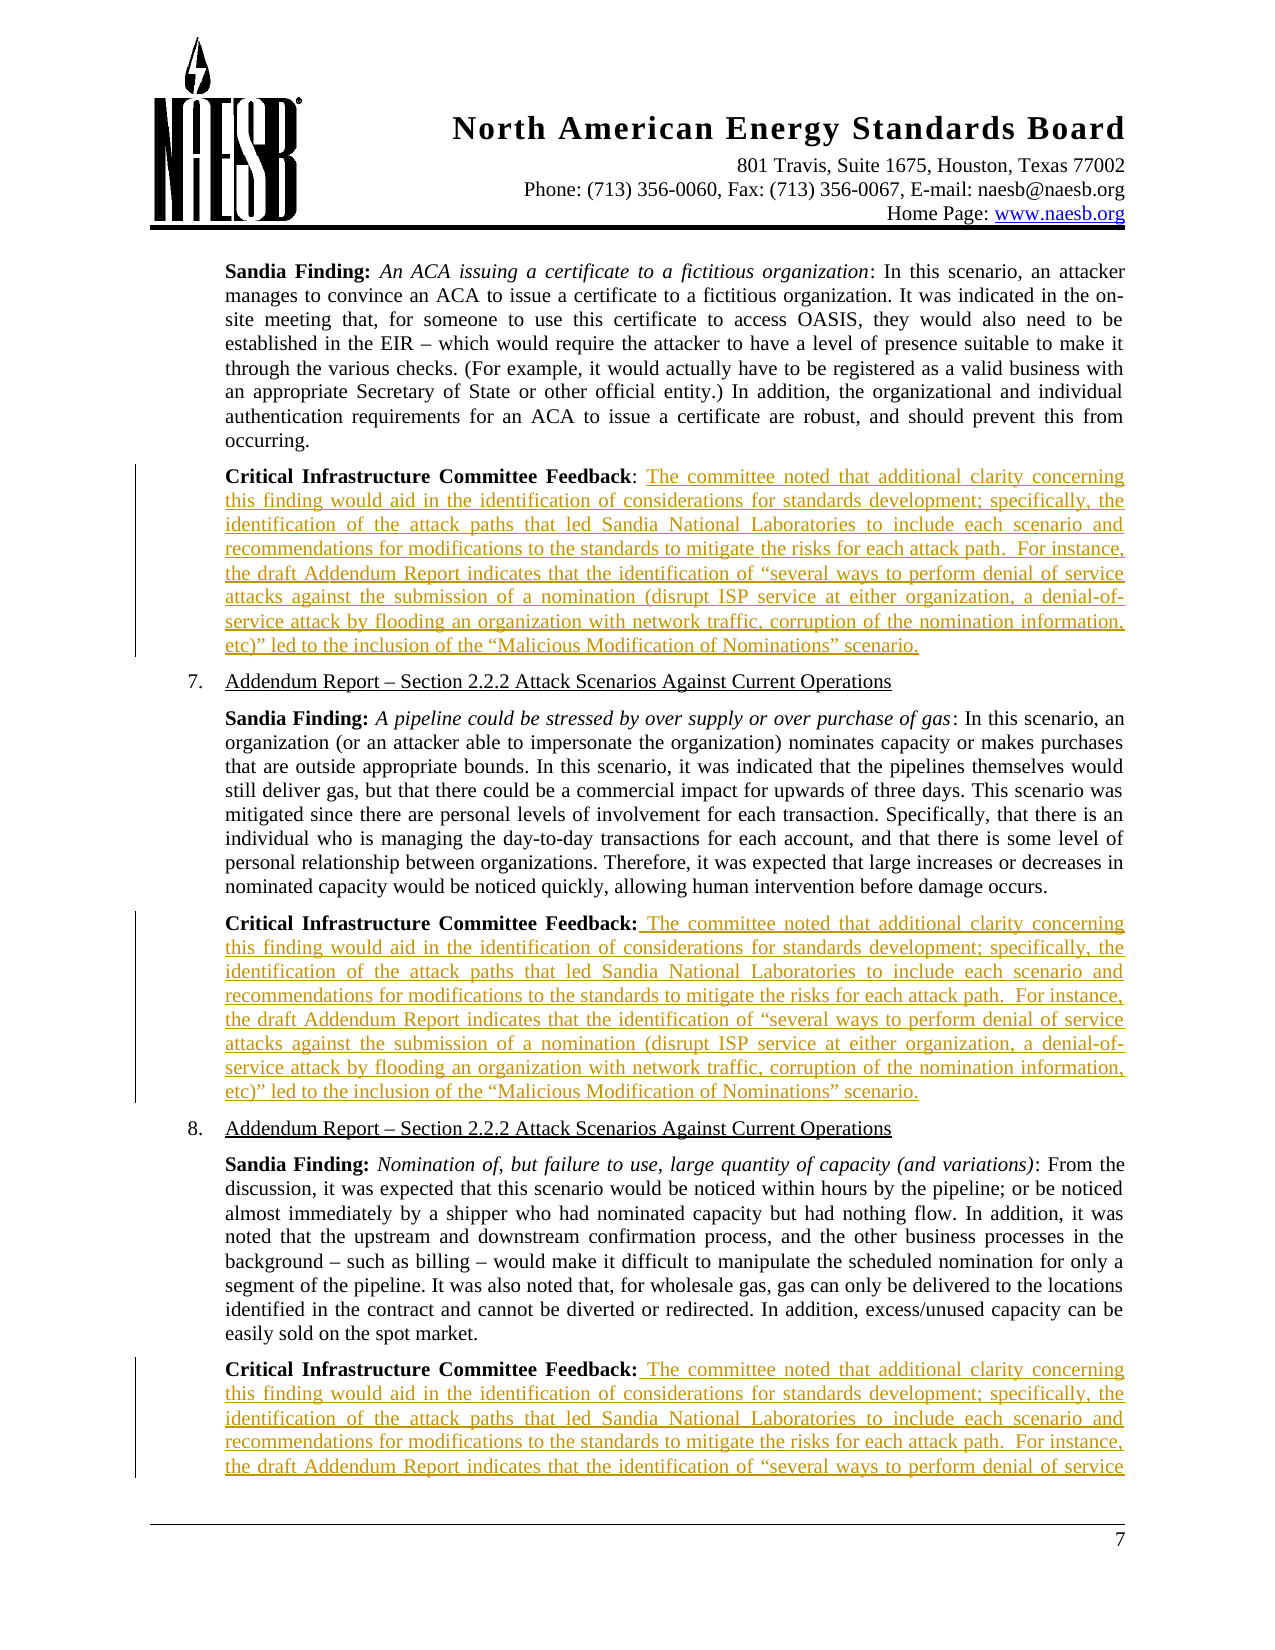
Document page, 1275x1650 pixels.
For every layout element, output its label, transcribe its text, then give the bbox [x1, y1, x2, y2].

list Addendum Report – Section 2.2.2 Attack Scenarios Against Current Operations [187, 1116, 1125, 1140]
picture [150, 37, 428, 225]
text Critical Infrastructure Committee Feedback: [225, 631, 1125, 657]
list Critical Infrastructure Committee Feedback: [225, 1077, 1125, 1103]
list Critical Infrastructure Committee Feedback: [225, 957, 1125, 1028]
list Addendum Report – Section 2.2.2 Attack Scenarios Against Current Operations [187, 669, 1125, 693]
text Critical Infrastructure Committee Feedback: [225, 582, 1125, 605]
text Critical Infrastructure Committee Feedback: [225, 606, 1125, 629]
list Critical Infrastructure Committee Feedback: [225, 911, 1125, 956]
list Critical Infrastructure Committee Feedback: [225, 1053, 1125, 1076]
text Sandia Finding: A pipeline could be stressed by over supply or over purchase of gas: In this scenario, an organization (or an attacker able to impersonate the organization) nominates capacity or makes purchases that are outside appropriate bounds. In this scenario, it was indicated that the pipelines themselves would still deliver gas, but that there could be a commercial impact for upwards of three days. This scenario was mitigated since there are personal levels of involvement for each transaction. Specifically, that there is an individual who is managing the day-to-day transactions for each account, and that there is some level of personal relationship between organizations. Therefore, it was expected that large increases or decreases in nominated capacity would be noticed quickly, allowing human intervention before damage occurs. [225, 706, 1125, 898]
text Critical Infrastructure Committee Feedback: [225, 464, 1125, 509]
text Sandia Finding: Nomination of, but failure to use, large quantity of capacity (and variations): From the discussion, it was expected that this scenario would be noticed within hours by the pipeline; or be noticed almost immediately by a shipper who had nominated capacity but had nothing flow. In addition, it was noted that the upstream and downstream confirmation process, and the other business processes in the background – such as billing – would make it difficult to manipulate the scheduled nomination for only a segment of the pipeline. It was also noted that, for wholesale gas, gas can only be delivered to the locations identified in the contract and cannot be diverted or redirected. In addition, excess/unused capacity can be easily sold on the spot market. [225, 1152, 1125, 1345]
picture [150, 230, 428, 282]
text Sandia Finding: An ACA issuing a certificate to a fictitious organization: In this scenario, an attacker manages to convince an ACA to issue a certificate to a fictitious organization. It was indicated in the on-site meeting that, for someone to use this certificate to access OASIS, they would also need to be established in the EIR – which would require the attacker to have a level of presence suitable to make it through the various checks. (For example, it would actually have to be registered as a valid business with an appropriate Secretary of State or other official entity.) In addition, the organizational and individual authentication requirements for an ACA to issue a certificate are robust, and should prevent this from occurring. [225, 259, 1125, 452]
text Critical Infrastructure Committee Feedback: [225, 510, 1125, 557]
text Critical Infrastructure Committee Feedback: [225, 558, 1125, 581]
list Critical Infrastructure Committee Feedback: [225, 1403, 1125, 1474]
list Critical Infrastructure Committee Feedback: [225, 1357, 1125, 1402]
list Critical Infrastructure Committee Feedback: [225, 1029, 1125, 1052]
